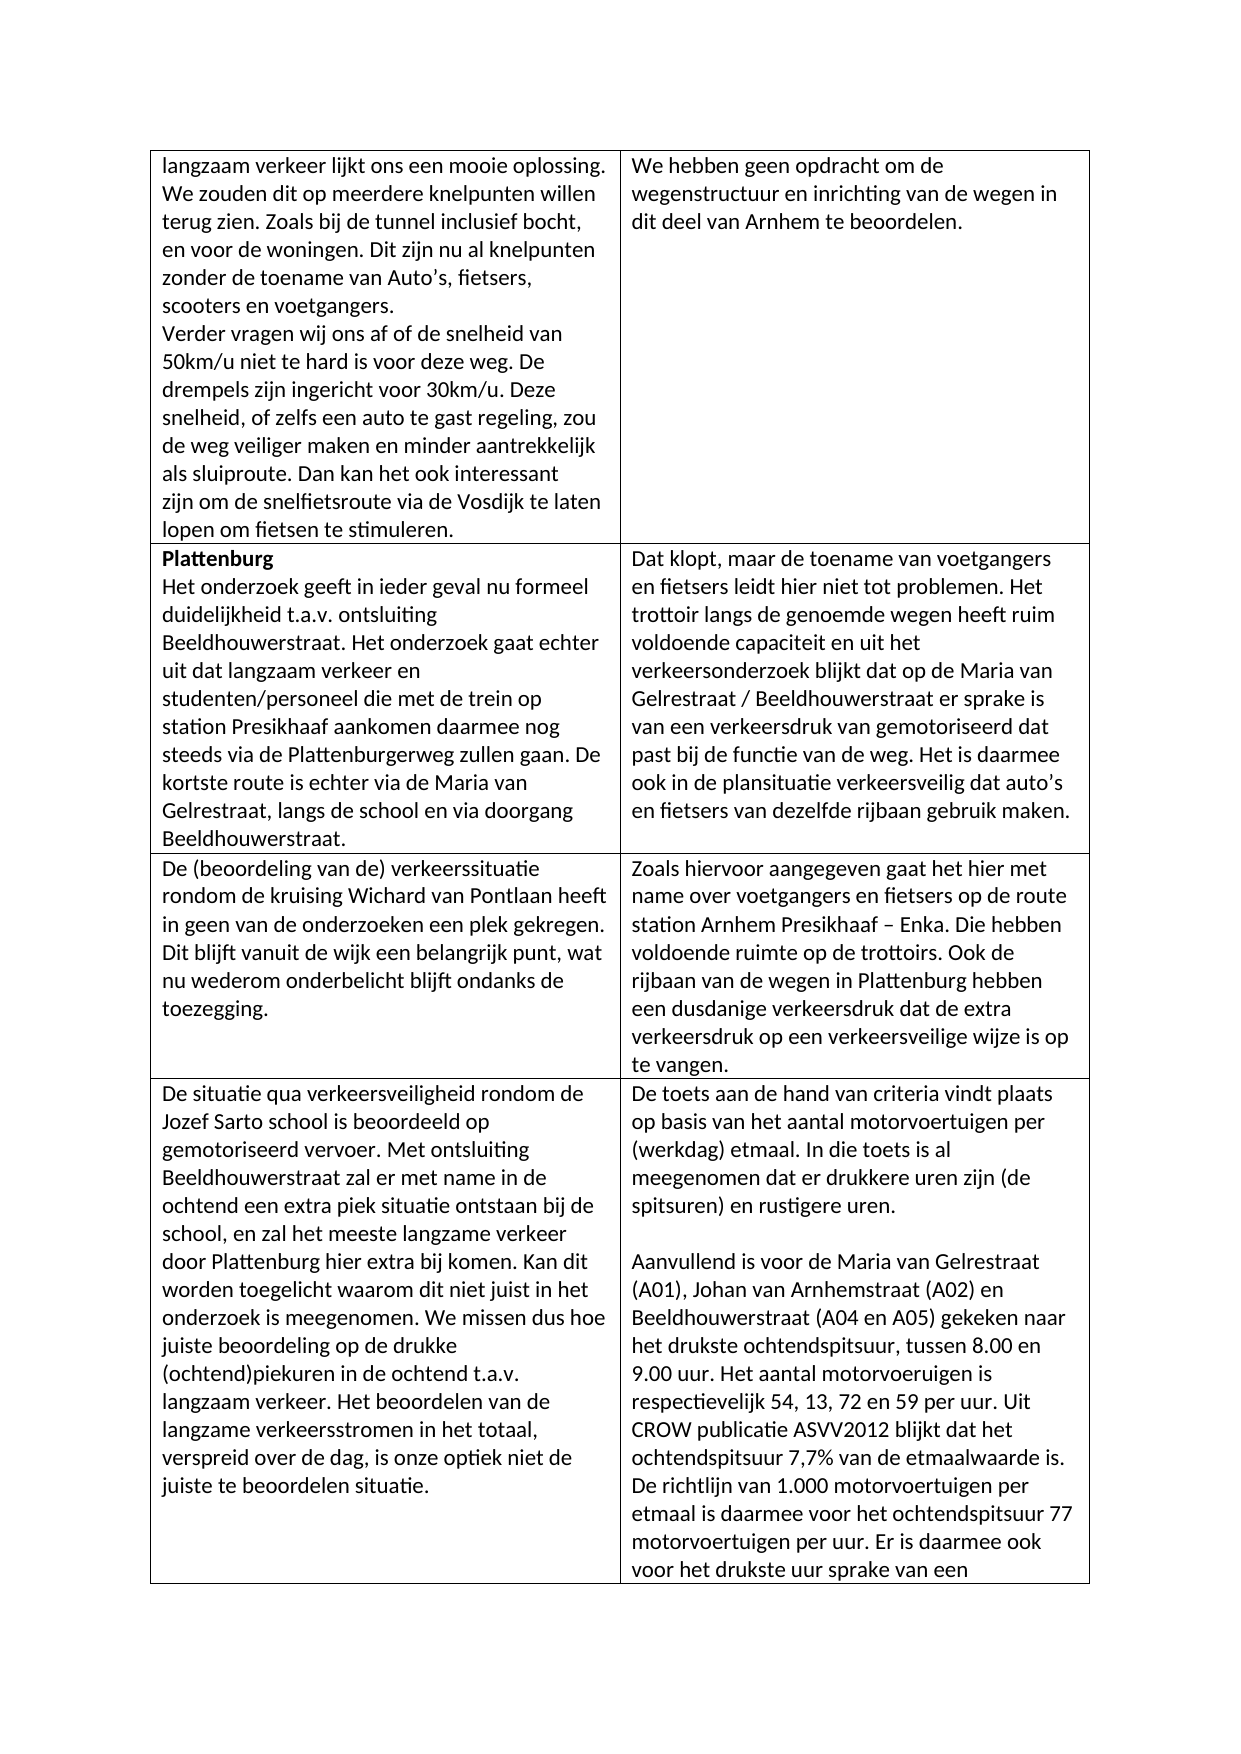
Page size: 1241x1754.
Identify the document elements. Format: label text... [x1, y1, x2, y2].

table_cell Dat klopt, maar de toename van voetgangers en fietsers leidt hier niet tot problemen. Het trottoir langs de genoemde wegen heeft ruim voldoende capaciteit en uit het verkeersonderzoek blijkt dat op de Maria van Gelrestraat / Beeldhouwerstraat er sprake is van een verkeersdruk van gemotoriseerd dat past bij de functie van de weg. Het is daarmee ook in de plansituatie verkeersveilig dat auto’s en fietsers van dezelfde rijbaan gebruik maken. [621, 544, 1089, 853]
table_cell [151, 1079, 620, 1583]
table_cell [621, 1079, 1089, 1583]
table_cell Zoals hiervoor aangegeven gaat het hier met name over voetgangers en fietsers op de route station Arnhem Presikhaaf – Enka. Die hebben voldoende ruimte op de trottoirs. Ook de rijbaan van de wegen in Plattenburg hebben een dusdanige verkeersdruk dat de extra verkeersdruk op een verkeersveilige wijze is op te vangen. [621, 854, 1089, 1078]
table_cell De (beoordeling van de) verkeerssituatie rondom de kruising Wichard van Pontlaan heeft in geen van de onderzoeken een plek gekregen. Dit blijft vanuit de wijk een belangrijk punt, wat nu wederom onderbelicht blijft ondanks de toezegging. [151, 854, 620, 1078]
table_cell Plattenburg Het onderzoek geeft in ieder geval nu formeel duidelijkheid t.a.v. ontsluiting Beeldhouwerstraat. Het onderzoek gaat echter uit dat langzaam verkeer en studenten/personeel die met de trein op station Presikhaaf aankomen daarmee nog steeds via de Plattenburgerweg zullen gaan. De kortste route is echter via de Maria van Gelrestraat, langs de school en via doorgang Beeldhouwerstraat. [151, 544, 620, 853]
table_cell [151, 151, 620, 543]
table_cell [621, 151, 1089, 543]
